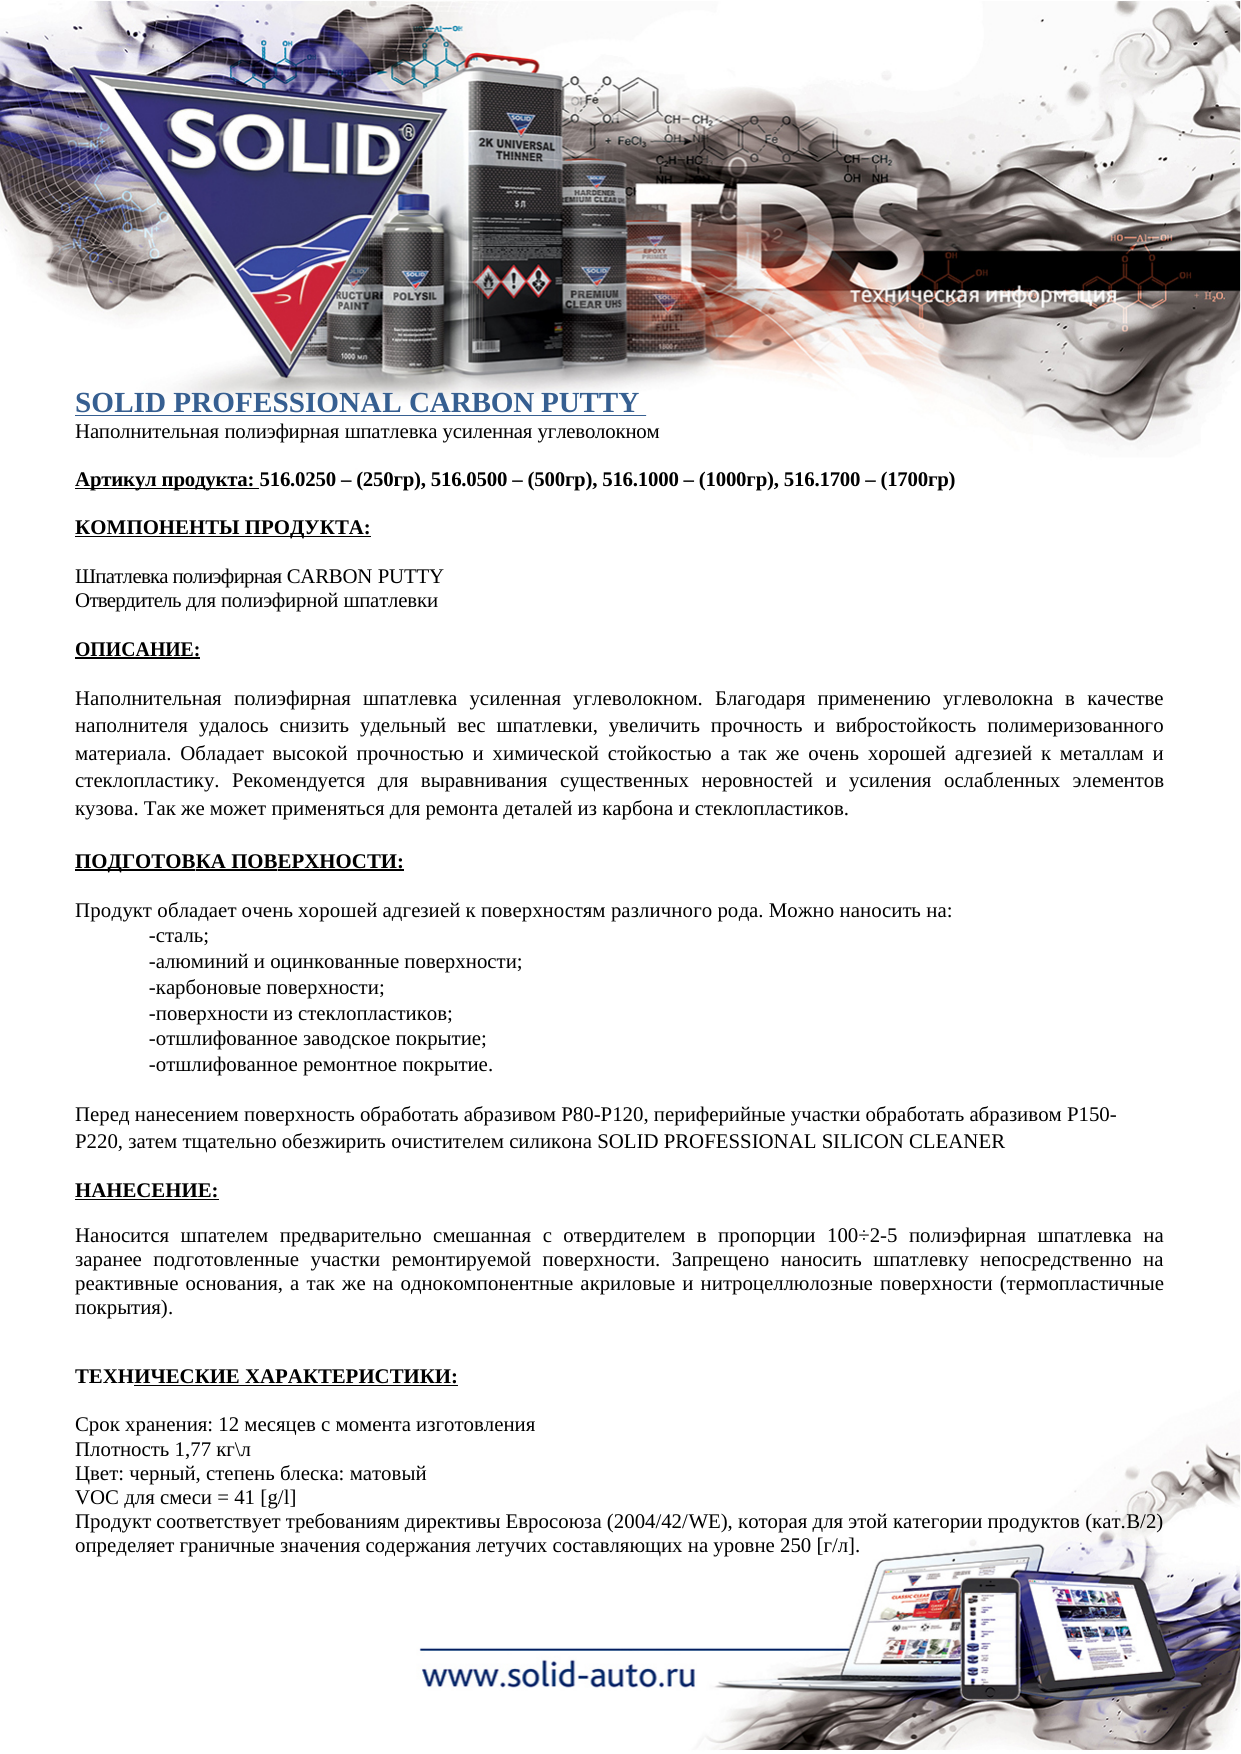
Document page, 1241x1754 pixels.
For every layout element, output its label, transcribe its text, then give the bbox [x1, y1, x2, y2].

text Наносится шпателем предварительно смешанная с отвердителем в пропорции 100÷2-5 полиэфирная шпатлевка на заранее подготовленные участки ремонтируемой поверхности. Запрещено наносить шпатлевку непосредственно на реактивные основания, а так же на однокомпонентные акриловые и нитроцеллюлозные поверхности (термопластичные покрытия). [75, 1223, 1165, 1319]
subtitle ПОДГОТОВКА ПОВЕРХНОСТИ: [75, 849, 792, 873]
text Наполнительная полиэфирная шпатлевка усиленная углеволокном. Благодаря применению углеволокна в качестве наполнителя удалось снизить удельный вес шпатлевки, увеличить прочность и вибростойкость полимеризованного материала. Обладает высокой прочностью и химической стойкостью а так же очень хорошей адгезией к металлам и стеклопластику. Рекомендуется для выравнивания существенных неровностей и усиления ослабленных элементов кузова. Так же может применяться для ремонта деталей из карбона и стеклопластиков. [75, 686, 1165, 820]
subtitle КОМПОНЕНТЫ ПРОДУКТА: [75, 515, 554, 539]
text НАНЕСЕНИЕ: [75, 1178, 1165, 1202]
text -алюминий и оцинкованные поверхности; [75, 949, 1165, 973]
text Перед нанесением поверхность обработать абразивом Р80-Р120, периферийные участки обработать абразивом Р150-Р220, затем тщательно обезжирить очистителем силикона SOLID PROFESSIONAL SILICON CLEANER [75, 1102, 1165, 1153]
text ОПИСАНИЕ: [75, 637, 962, 661]
text Артикул продукта: 516.0250 – (250гр), 516.0500 – (500гр), 516.1000 – (1000гр), 516.1700 – (1700гр) [75, 467, 1165, 491]
text Продукт обладает очень хорошей адгезией к поверхностям различного рода. Можно наносить на: [75, 898, 1029, 922]
text -поверхности из стеклопластиков; [75, 1001, 1165, 1025]
text Срок хранения: 12 месяцев с момента изготовления [75, 1412, 1165, 1436]
picture [0, 0, 1241, 1754]
text -сталь; [75, 923, 1165, 947]
text Цвет: черный, степень блеска: матовый [75, 1461, 1165, 1484]
text -отшлифованное заводское покрытие; [75, 1026, 1165, 1050]
text -отшлифованное ремонтное покрытие. [75, 1052, 1165, 1076]
text VOC для смеси = 41 [g/l] [75, 1484, 1165, 1509]
text Отвердитель для полиэфирной шпатлевки [75, 588, 962, 612]
text Наполнительная полиэфирная шпатлевка усиленная углеволокном [75, 419, 1165, 443]
text ТЕХНИЧЕСКИЕ ХАРАКТЕРИСТИКИ: [75, 1364, 1165, 1388]
text Продукт соответствует требованиям директивы Евросоюза (2004/42/WE), которая для этой категории продуктов (кат.B/2) определяет граничные значения содержания летучих составляющих на уровне 250 [г/л]. [75, 1509, 1165, 1557]
text Шпатлевка полиэфирная CARBON PUTTY [75, 564, 962, 588]
text SOLID PROFESSIONAL CARBON PUTTY [75, 386, 1165, 419]
text -карбоновые поверхности; [75, 975, 1165, 999]
text Плотность 1,77 кг\л [75, 1436, 1165, 1461]
